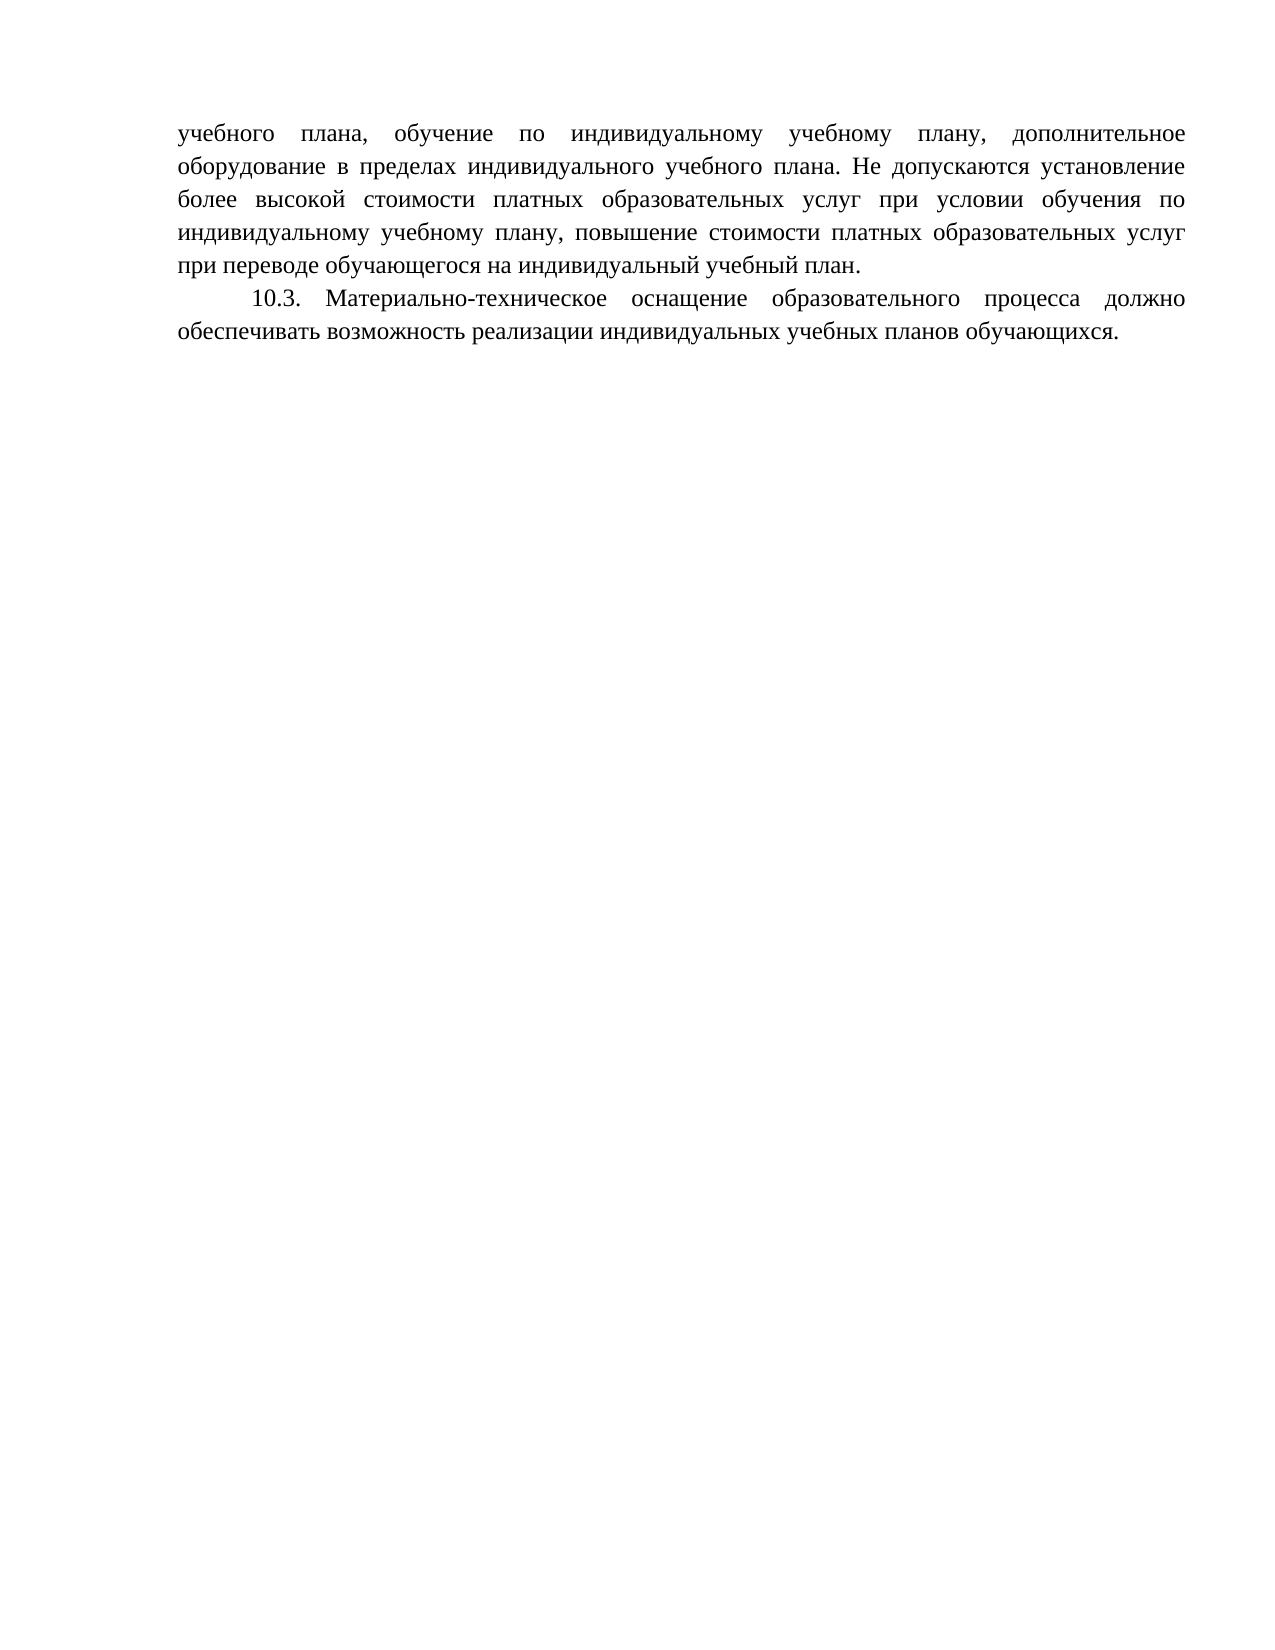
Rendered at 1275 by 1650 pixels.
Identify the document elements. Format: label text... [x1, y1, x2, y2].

text 10.3. Материально-техническое оснащение образовательного процесса должно обеспечивать возможность реализации индивидуальных учебных планов обучающихся. [177, 283, 1186, 345]
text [177, 118, 1186, 279]
